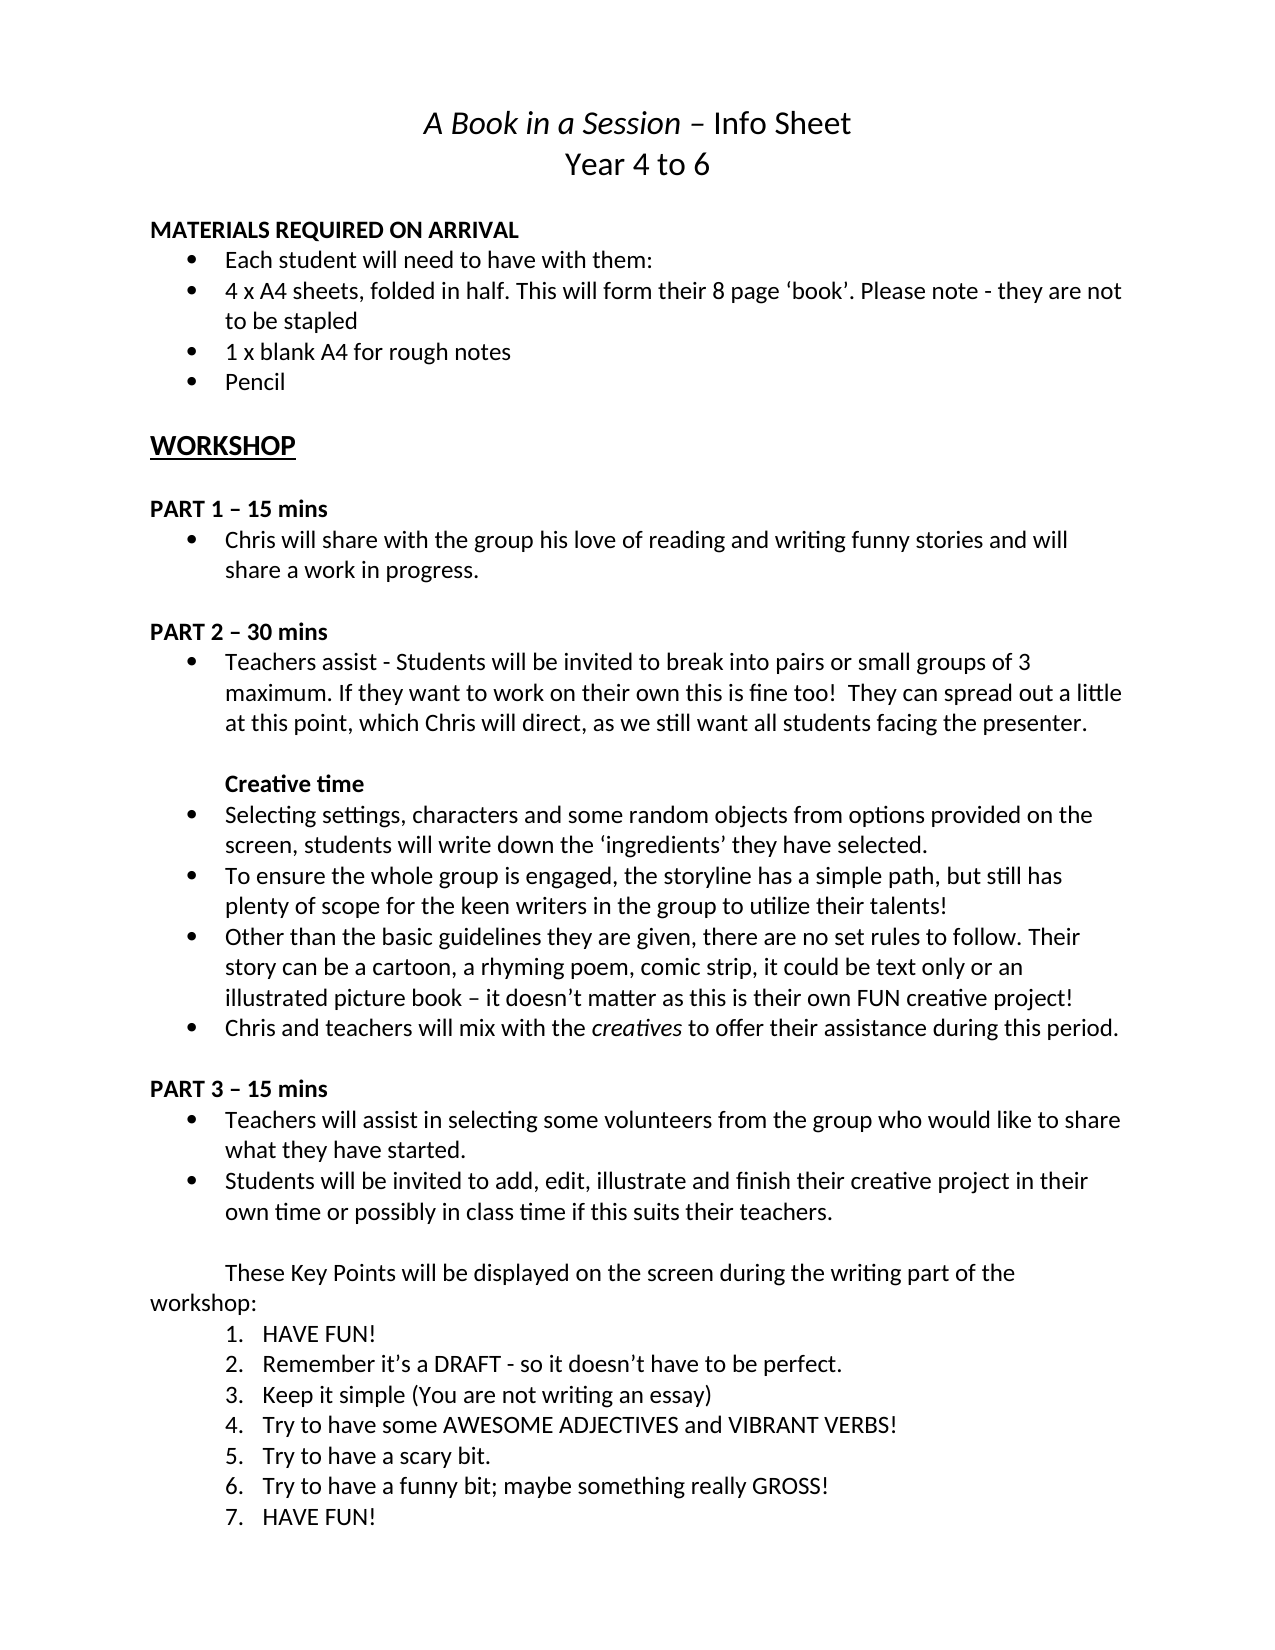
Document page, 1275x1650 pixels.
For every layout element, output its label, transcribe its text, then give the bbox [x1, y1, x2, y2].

list Each student will need to have with them: [187, 244, 1125, 275]
list Keep it simple (You are not writing an essay) [225, 1379, 1125, 1409]
list Chris will share with the group his love of reading and writing funny stories and will share a work in progress. [187, 524, 1125, 585]
text PART 3 – 15 mins [150, 1073, 1125, 1104]
list Try to have some AWESOME ADJECTIVES and VIBRANT VERBS! [225, 1409, 1125, 1440]
list Selecting settings, characters and some random objects from options provided on the screen, students will write down the ‘ingredients’ they have selected. [187, 799, 1125, 860]
text MATERIALS REQUIRED ON ARRIVAL [150, 214, 1125, 244]
list Remember it’s a DRAFT - so it doesn’t have to be perfect. [225, 1348, 1125, 1379]
text PART 1 – 15 mins [150, 494, 1125, 524]
list Try to have a funny bit; maybe something really GROSS! [225, 1470, 1125, 1501]
list Other than the basic guidelines they are given, there are no set rules to follow. Their story can be a cartoon, a rhyming poem, comic strip, it could be text only or an illustrated picture book – it doesn’t matter as this is their own FUN creative project! [187, 921, 1125, 1012]
list Students will be invited to add, edit, illustrate and finish their creative project in their own time or possibly in class time if this suits their teachers. [187, 1165, 1125, 1226]
text WORKSHOP [150, 427, 1125, 463]
list Pencil [187, 366, 1125, 397]
text These Key Points will be displayed on the screen during the writing part of the workshop: [150, 1257, 1125, 1318]
text Year 4 to 6 [150, 143, 1125, 183]
list Teachers will assist in selecting some volunteers from the group who would like to share what they have started. [187, 1104, 1125, 1165]
list Teachers assist - Students will be invited to break into pairs or small groups of 3 maximum. If they want to work on their own this is fine too! They can spread out a little at this point, which Chris will direct, as we still want all students facing the presenter. [187, 646, 1125, 738]
list Try to have a scary bit. [225, 1440, 1125, 1470]
list Creative time [225, 768, 1125, 799]
list HAVE FUN! [225, 1318, 1125, 1348]
list 4 x A4 sheets, folded in half. This will form their 8 page ‘book’. Please note - they are not to be stapled [187, 275, 1125, 336]
list 1 x blank A4 for rough notes [187, 336, 1125, 366]
text PART 2 – 30 mins [150, 616, 1125, 646]
list Chris and teachers will mix with the creatives to offer their assistance during this period. [187, 1012, 1125, 1043]
list HAVE FUN! [225, 1501, 1125, 1531]
text A Book in a Session – Info Sheet [150, 102, 1125, 143]
list To ensure the whole group is engaged, the storyline has a simple path, but still has plenty of scope for the keen writers in the group to utilize their talents! [187, 860, 1125, 921]
